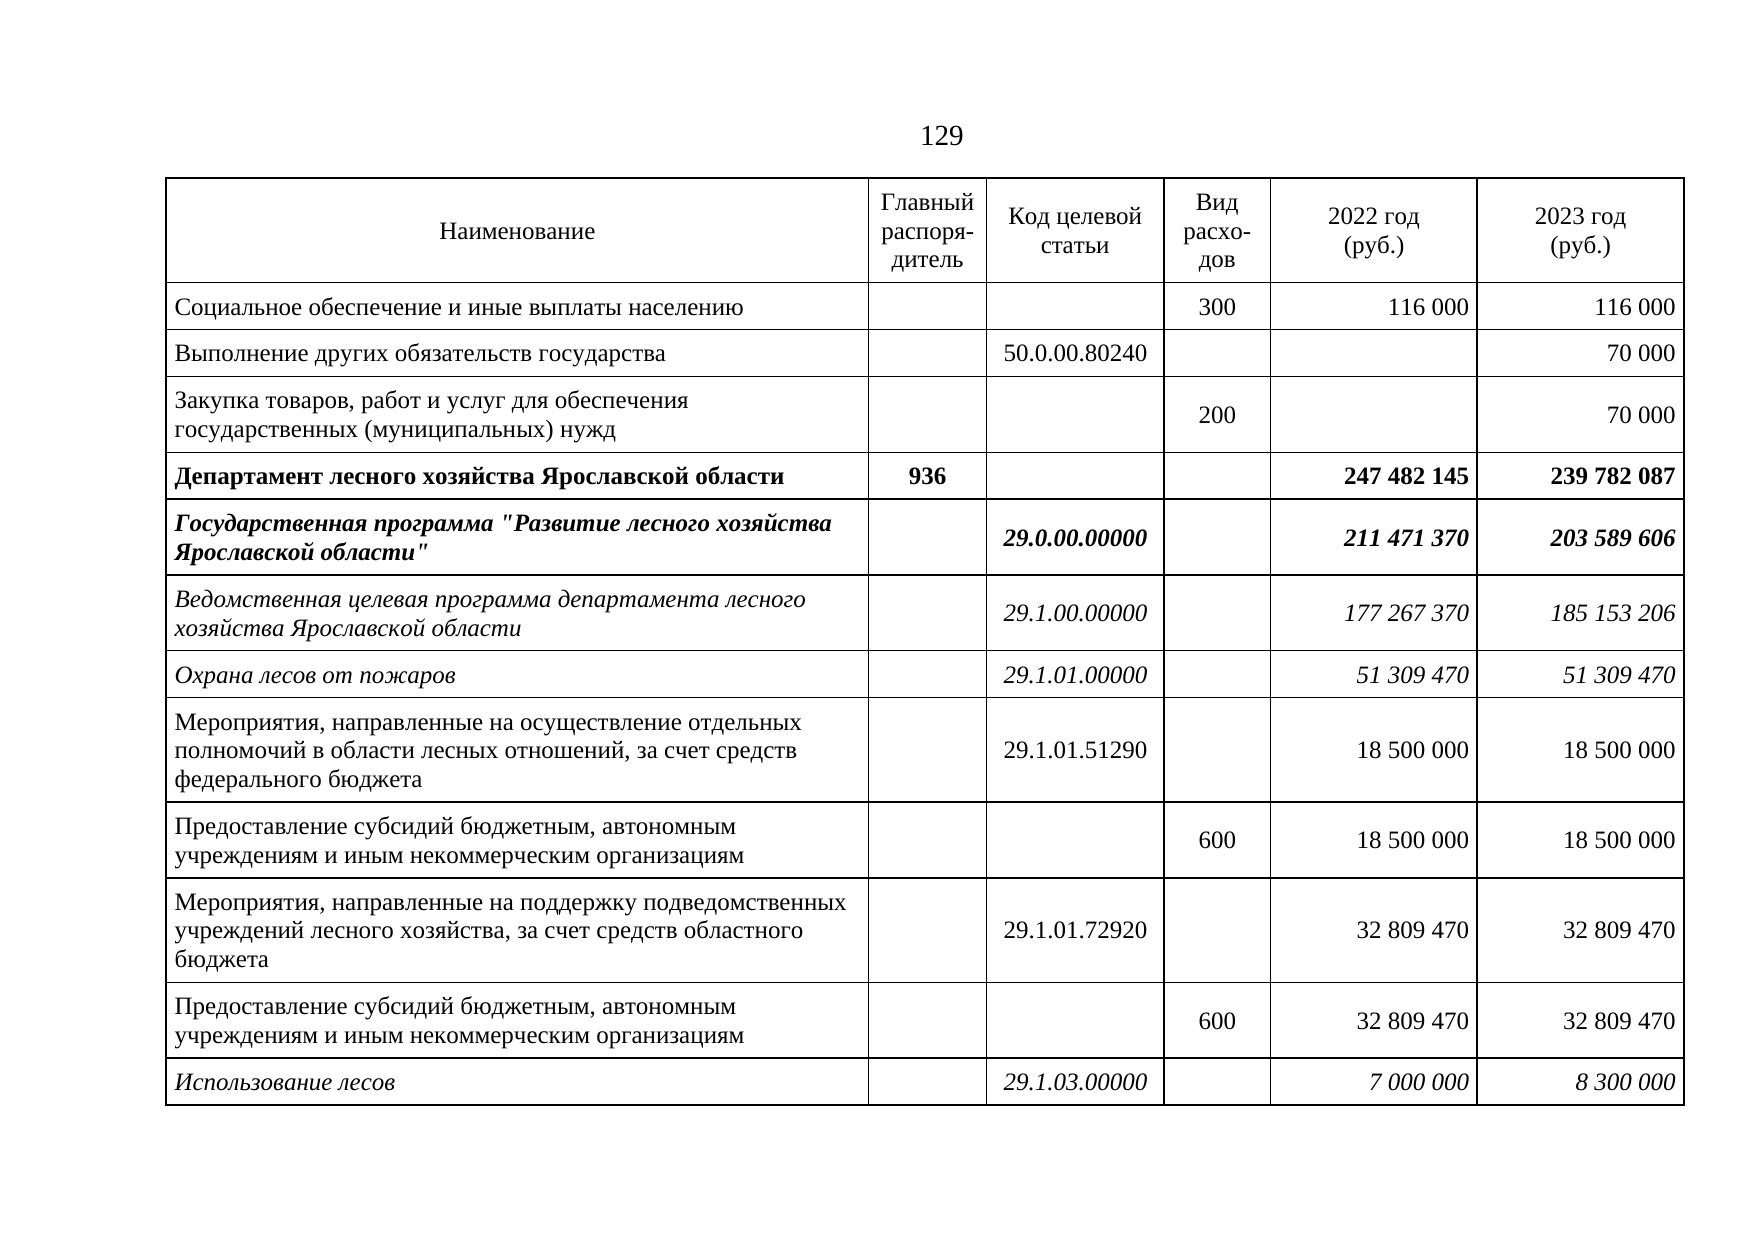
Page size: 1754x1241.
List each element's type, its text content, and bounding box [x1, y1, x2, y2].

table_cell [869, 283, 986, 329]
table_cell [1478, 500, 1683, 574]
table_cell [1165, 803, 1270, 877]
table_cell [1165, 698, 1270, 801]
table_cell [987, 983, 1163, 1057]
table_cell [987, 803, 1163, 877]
table_header Код целевой статьи [987, 179, 1163, 282]
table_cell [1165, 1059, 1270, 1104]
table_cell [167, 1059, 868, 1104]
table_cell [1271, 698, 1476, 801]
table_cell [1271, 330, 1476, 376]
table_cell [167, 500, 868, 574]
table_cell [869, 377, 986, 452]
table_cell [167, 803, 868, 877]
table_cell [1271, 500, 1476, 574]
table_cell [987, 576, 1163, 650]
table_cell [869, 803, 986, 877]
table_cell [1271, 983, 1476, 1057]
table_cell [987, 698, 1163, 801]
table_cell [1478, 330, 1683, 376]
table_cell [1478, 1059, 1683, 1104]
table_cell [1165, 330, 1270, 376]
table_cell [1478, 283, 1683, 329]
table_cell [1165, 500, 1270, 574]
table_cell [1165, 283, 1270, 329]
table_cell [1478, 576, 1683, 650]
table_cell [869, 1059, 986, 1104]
table_header 2022 год (руб.) [1271, 179, 1476, 282]
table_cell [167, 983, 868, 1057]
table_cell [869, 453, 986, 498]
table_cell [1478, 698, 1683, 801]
table_header Вид расхо-дов [1165, 179, 1270, 282]
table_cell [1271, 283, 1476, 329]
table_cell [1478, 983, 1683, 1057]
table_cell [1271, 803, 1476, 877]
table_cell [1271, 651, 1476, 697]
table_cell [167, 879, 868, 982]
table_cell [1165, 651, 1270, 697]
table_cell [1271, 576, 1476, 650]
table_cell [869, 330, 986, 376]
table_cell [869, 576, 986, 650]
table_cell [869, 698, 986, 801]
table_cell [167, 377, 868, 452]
table_header Наименование [167, 179, 868, 282]
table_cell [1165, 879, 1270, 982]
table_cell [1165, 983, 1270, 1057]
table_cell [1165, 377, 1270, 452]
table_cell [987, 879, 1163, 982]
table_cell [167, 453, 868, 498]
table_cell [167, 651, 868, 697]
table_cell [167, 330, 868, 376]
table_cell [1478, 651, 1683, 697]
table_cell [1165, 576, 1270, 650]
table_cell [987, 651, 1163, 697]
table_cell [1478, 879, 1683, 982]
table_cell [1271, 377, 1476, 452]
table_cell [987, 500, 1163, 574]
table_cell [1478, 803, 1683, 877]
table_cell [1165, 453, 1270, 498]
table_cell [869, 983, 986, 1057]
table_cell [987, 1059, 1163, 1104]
table_header Главный распоря-дитель [869, 179, 986, 282]
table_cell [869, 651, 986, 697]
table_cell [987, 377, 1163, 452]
table_header 2023 год (руб.) [1478, 179, 1683, 282]
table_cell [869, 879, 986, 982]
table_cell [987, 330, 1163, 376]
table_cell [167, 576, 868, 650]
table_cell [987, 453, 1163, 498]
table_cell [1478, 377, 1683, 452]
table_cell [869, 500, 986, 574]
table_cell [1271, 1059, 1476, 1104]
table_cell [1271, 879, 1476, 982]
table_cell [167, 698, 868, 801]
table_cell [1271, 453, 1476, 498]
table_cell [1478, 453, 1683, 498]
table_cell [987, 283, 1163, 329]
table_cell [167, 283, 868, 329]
